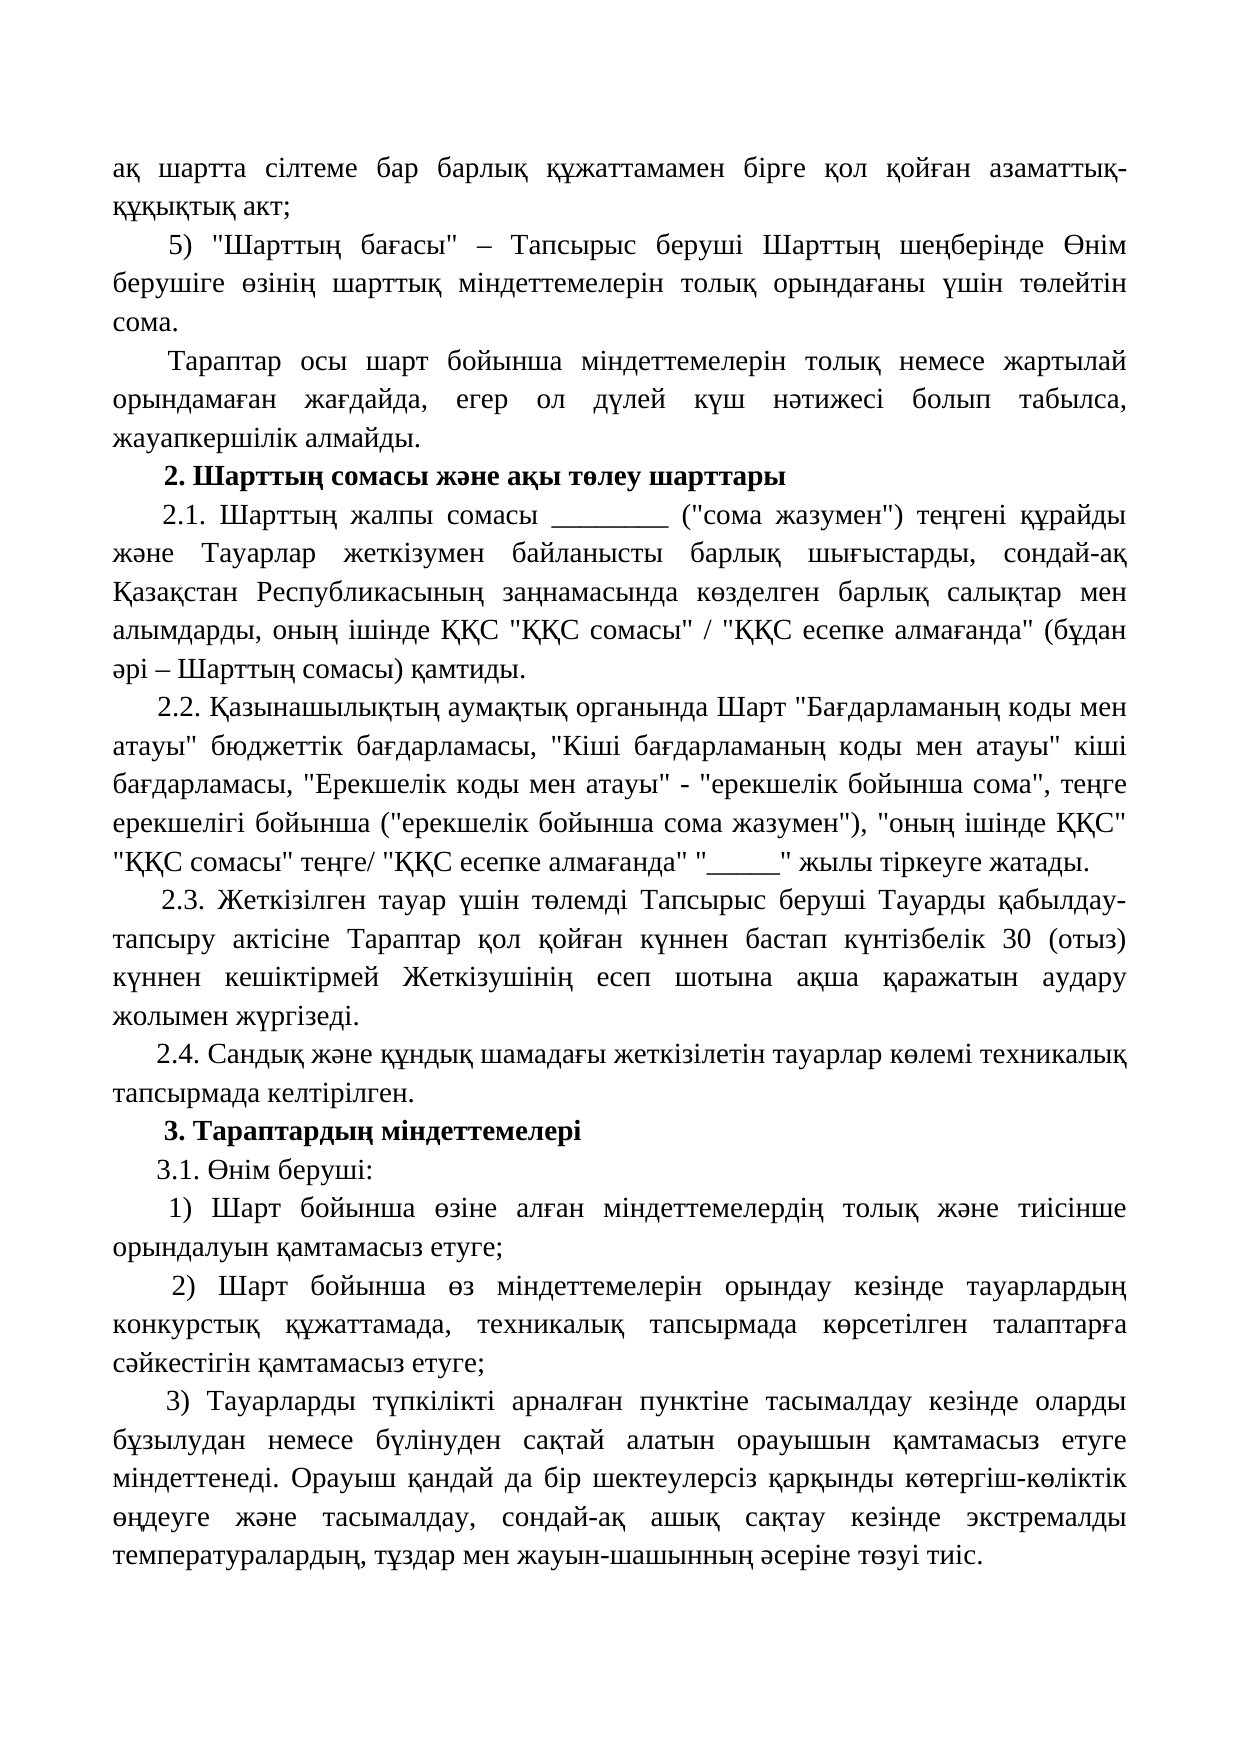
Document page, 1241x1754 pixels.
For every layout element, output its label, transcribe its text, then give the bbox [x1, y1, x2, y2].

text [112, 150, 1128, 222]
text 2) Шарт бойынша өз міндеттемелерін орындау кезінде тауарлардың конкурстық құжаттамада, техникалық тапсырмада көрсетілген талаптарға сәйкестігін қамтамасыз етуге; [112, 1268, 1128, 1378]
text 5) "Шарттың бағасы" – Тапсырыс беруші Шарттың шеңберінде Өнім берушіге өзінің шарттық міндеттемелерін толық орындағаны үшін төлейтін сома. [112, 227, 1128, 338]
text 3.1. Өнім беруші: [112, 1152, 1128, 1186]
text 2.2. Қазынашылықтың аумақтық органында Шарт "Бағдарламаның коды мен атауы" бюджеттік бағдарламасы, "Кіші бағдарламаның коды мен атауы" кіші бағдарламасы, "Ерекшелік коды мен атауы" - "ерекшелік бойынша сома", теңге ерекшелігі бойынша ("ерекшелік бойынша сома жазумен"), "оның ішінде ҚҚС" "ҚҚС сомасы" теңге/ "ҚҚС есепке алмағанда" "_____" жылы тіркеуге жатады. [112, 689, 1128, 877]
text 3. Тараптардың міндеттемелері [112, 1113, 1128, 1147]
text Тараптар осы шарт бойынша міндеттемелерін толық немесе жартылай орындамаған жағдайда, егер ол дүлей күш нәтижесі болып табылса, жауапкершілік алмайды. [112, 343, 1128, 453]
text 2.1. Шарттың жалпы сомасы ________ ("сома жазумен") теңгені құрайды және Тауарлар жеткізумен байланысты барлық шығыстарды, сондай-ақ Қазақстан Республикасының заңнамасында көзделген барлық салықтар мен алымдарды, оның ішінде ҚҚС "ҚҚС сомасы" / "ҚҚС есепке алмағанда" (бұдан әрі – Шарттың сомасы) қамтиды. [112, 497, 1128, 684]
text 1) Шарт бойынша өзіне алған міндеттемелердің толық және тиісінше орындалуын қамтамасыз етуге; [112, 1191, 1128, 1263]
text 3) Тауарларды түпкілікті арналған пунктіне тасымалдау кезінде оларды бұзылудан немесе бүлінуден сақтай алатын орауышын қамтамасыз етуге міндеттенеді. Орауыш қандай да бір шектеулерсіз қарқынды көтергіш-көліктік өңдеуге және тасымалдау, сондай-ақ ашық сақтау кезінде экстремалды температуралардың, тұздар мен жауын-шашынның әсеріне төзуі тиіс. [112, 1383, 1128, 1571]
text 2. Шарттың сомасы және ақы төлеу шарттары [112, 458, 1128, 492]
text 2.3. Жеткізілген тауар үшін төлемді Тапсырыс беруші Тауарды қабылдау-тапсыру актісіне Тараптар қол қойған күннен бастап күнтізбелік 30 (отыз) күннен кешіктірмей Жеткізушінің есеп шотына ақша қаражатын аудару жолымен жүргізеді. [112, 882, 1128, 1031]
text 2.4. Сандық және құндық шамадағы жеткізілетін тауарлар көлемі техникалық тапсырмада келтірілген. [112, 1036, 1128, 1108]
